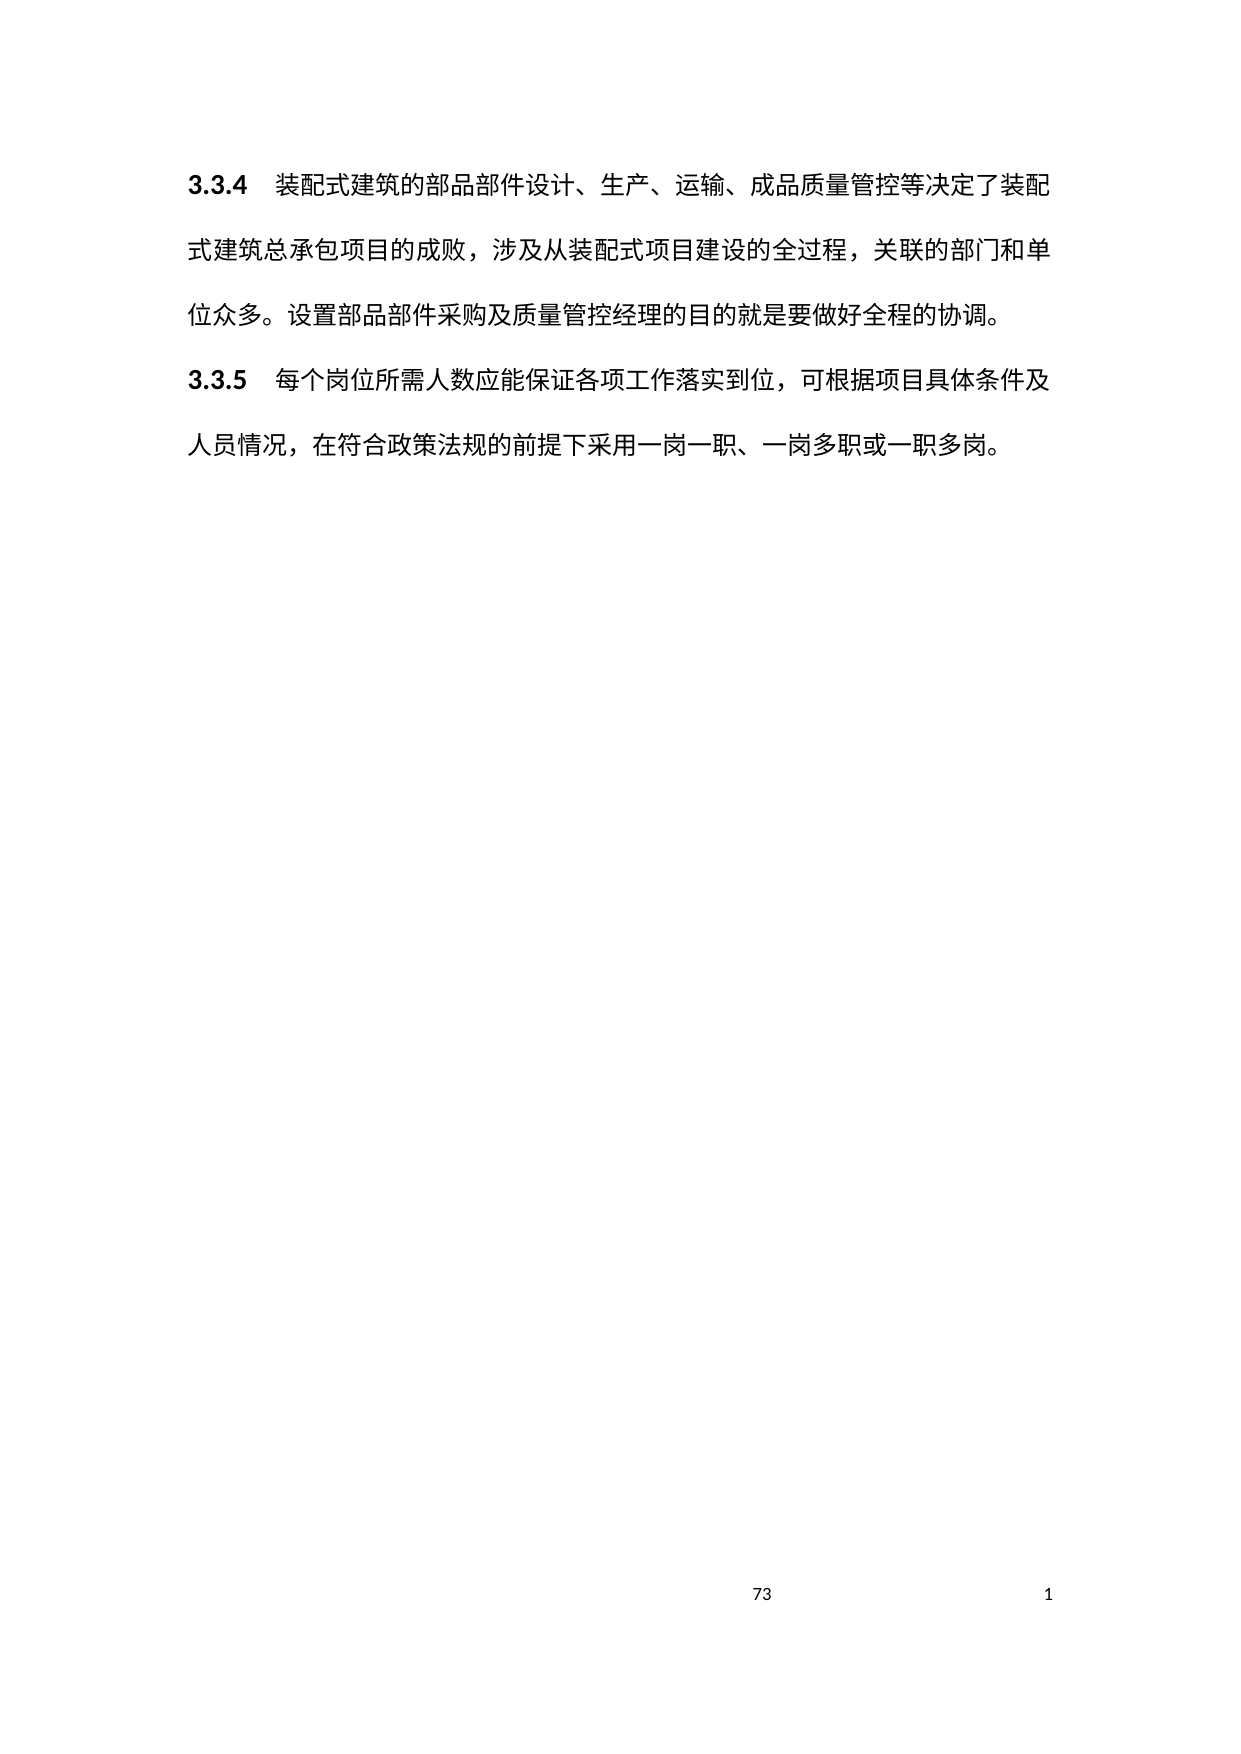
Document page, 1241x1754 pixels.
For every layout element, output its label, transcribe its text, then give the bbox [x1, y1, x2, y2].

list 装配式建筑的部品部件设计、生产、运输、成品质量管控等决定了装配式建筑总承包项目的成败，涉及从装配式项目建设的全过程，关联的部门和单位众多。设置部品部件采购及质量管控经理的目的就是要做好全程的协调。 [187, 151, 1053, 346]
list 每个岗位所需人数应能保证各项工作落实到位，可根据项目具体条件及人员情况，在符合政策法规的前提下采用一岗一职、一岗多职或一职多岗。 [187, 346, 1053, 476]
